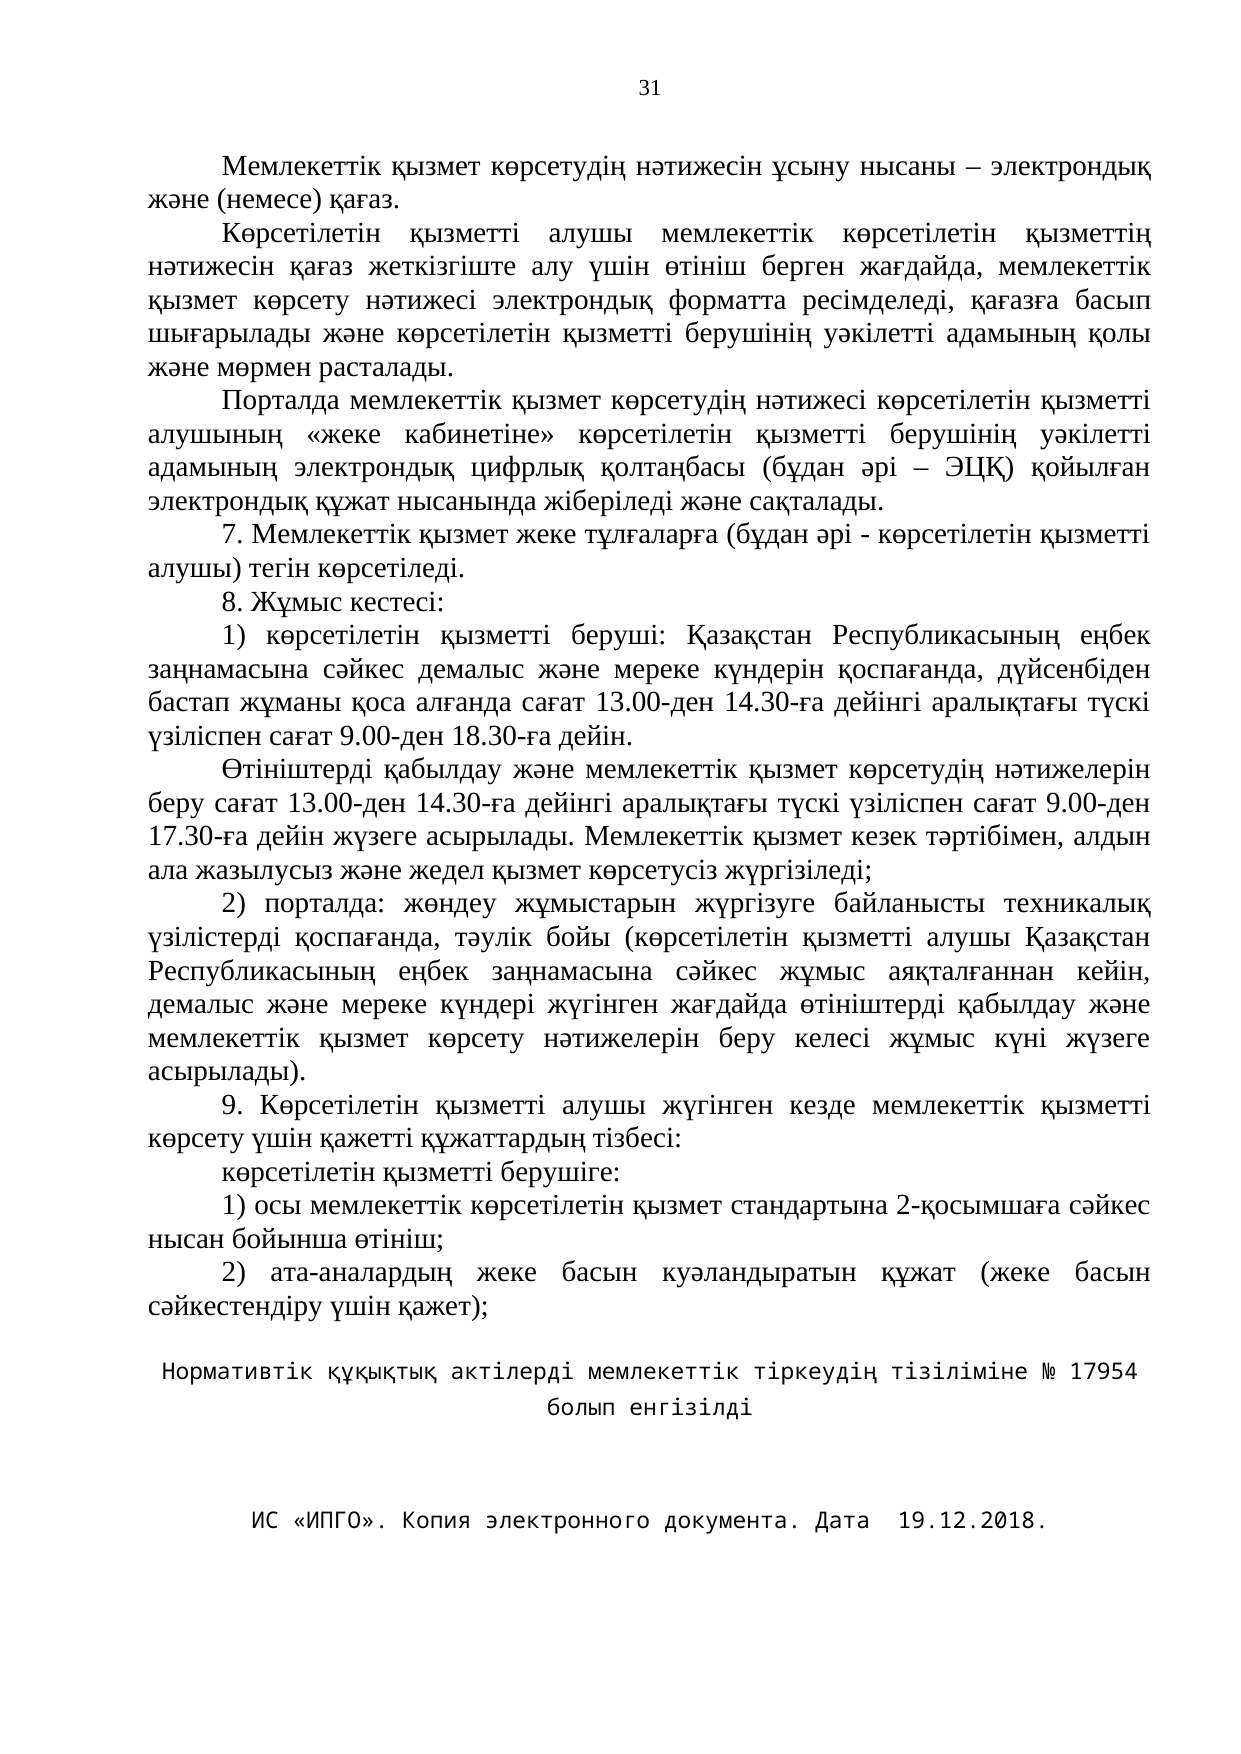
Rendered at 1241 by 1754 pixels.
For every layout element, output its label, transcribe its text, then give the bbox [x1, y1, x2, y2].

text Өтініштерді қабылдау және мемлекеттік қызмет көрсетудің нәтижелерін беру сағат 13.00-ден 14.30-ға дейінгі аралықтағы түскі үзіліспен сағат 9.00-ден 17.30-ға дейін жүзеге асырылады. Мемлекеттік қызмет кезек тәртібімен, алдын ала жазылусыз және жедел қызмет көрсетусіз жүргізіледі; [148, 751, 1152, 886]
text 2) ата-аналардың жеке басын куәландыратын құжат (жеке басын сәйкестендіру үшін қажет); [148, 1254, 1152, 1322]
text 8. Жұмыс кестесі: [148, 584, 1152, 617]
text 9. Көрсетілетін қызметті алушы жүгінген кезде мемлекеттік қызметті көрсету үшін қажетті құжаттардың тізбесі: [148, 1087, 1152, 1154]
text көрсетілетін қызметті берушіге: [148, 1154, 1152, 1187]
text Көрсетілетін қызметті алушы мемлекеттік көрсетілетін қызметтің нәтижесін қағаз жеткізгіште алу үшін өтініш берген жағдайда, мемлекеттік қызмет көрсету нәтижесі электрондық форматта ресімделеді, қағазға басып шығарылады және көрсетілетін қызметті берушінің уәкілетті адамының қолы және мөрмен расталады. [148, 215, 1152, 382]
text 1) көрсетілетін қызметті беруші: Қазақстан Республикасының еңбек заңнамасына сәйкес демалыс және мереке күндерін қоспағанда, дүйсенбіден бастап жұманы қоса алғанда сағат 13.00-ден 14.30-ға дейінгі аралықтағы түскі үзіліспен сағат 9.00-ден 18.30-ға дейін. [148, 617, 1152, 751]
text Мемлекеттік қызмет көрсетудің нәтижесін ұсыну нысаны – электрондық және (немесе) қағаз. [148, 148, 1152, 215]
text Порталда мемлекеттік қызмет көрсетудің нәтижесі көрсетілетін қызметті алушының «жеке кабинетіне» көрсетілетін қызметті берушінің уәкілетті адамының электрондық цифрлық қолтаңбасы (бұдан әрі – ЭЦҚ) қойылған электрондық құжат нысанында жіберіледі және сақталады. [148, 382, 1152, 517]
text 1) осы мемлекеттік көрсетілетін қызмет стандартына 2-қосымшаға сәйкес нысан бойынша өтініш; [148, 1187, 1152, 1254]
text 2) порталда: жөндеу жұмыстарын жүргізуге байланысты техникалық үзілістерді қоспағанда, тәулік бойы (көрсетілетін қызметті алушы Қазақстан Республикасының еңбек заңнамасына сәйкес жұмыс аяқталғаннан кейін, демалыс және мереке күндері жүгінген жағдайда өтініштерді қабылдау және мемлекеттік қызмет көрсету нәтижелерін беру келесі жұмыс күні жүзеге асырылады). [148, 886, 1152, 1087]
text 7. Мемлекеттік қызмет жеке тұлғаларға (бұдан әрі - көрсетілетін қызметті алушы) тегін көрсетіледі. [148, 517, 1152, 584]
